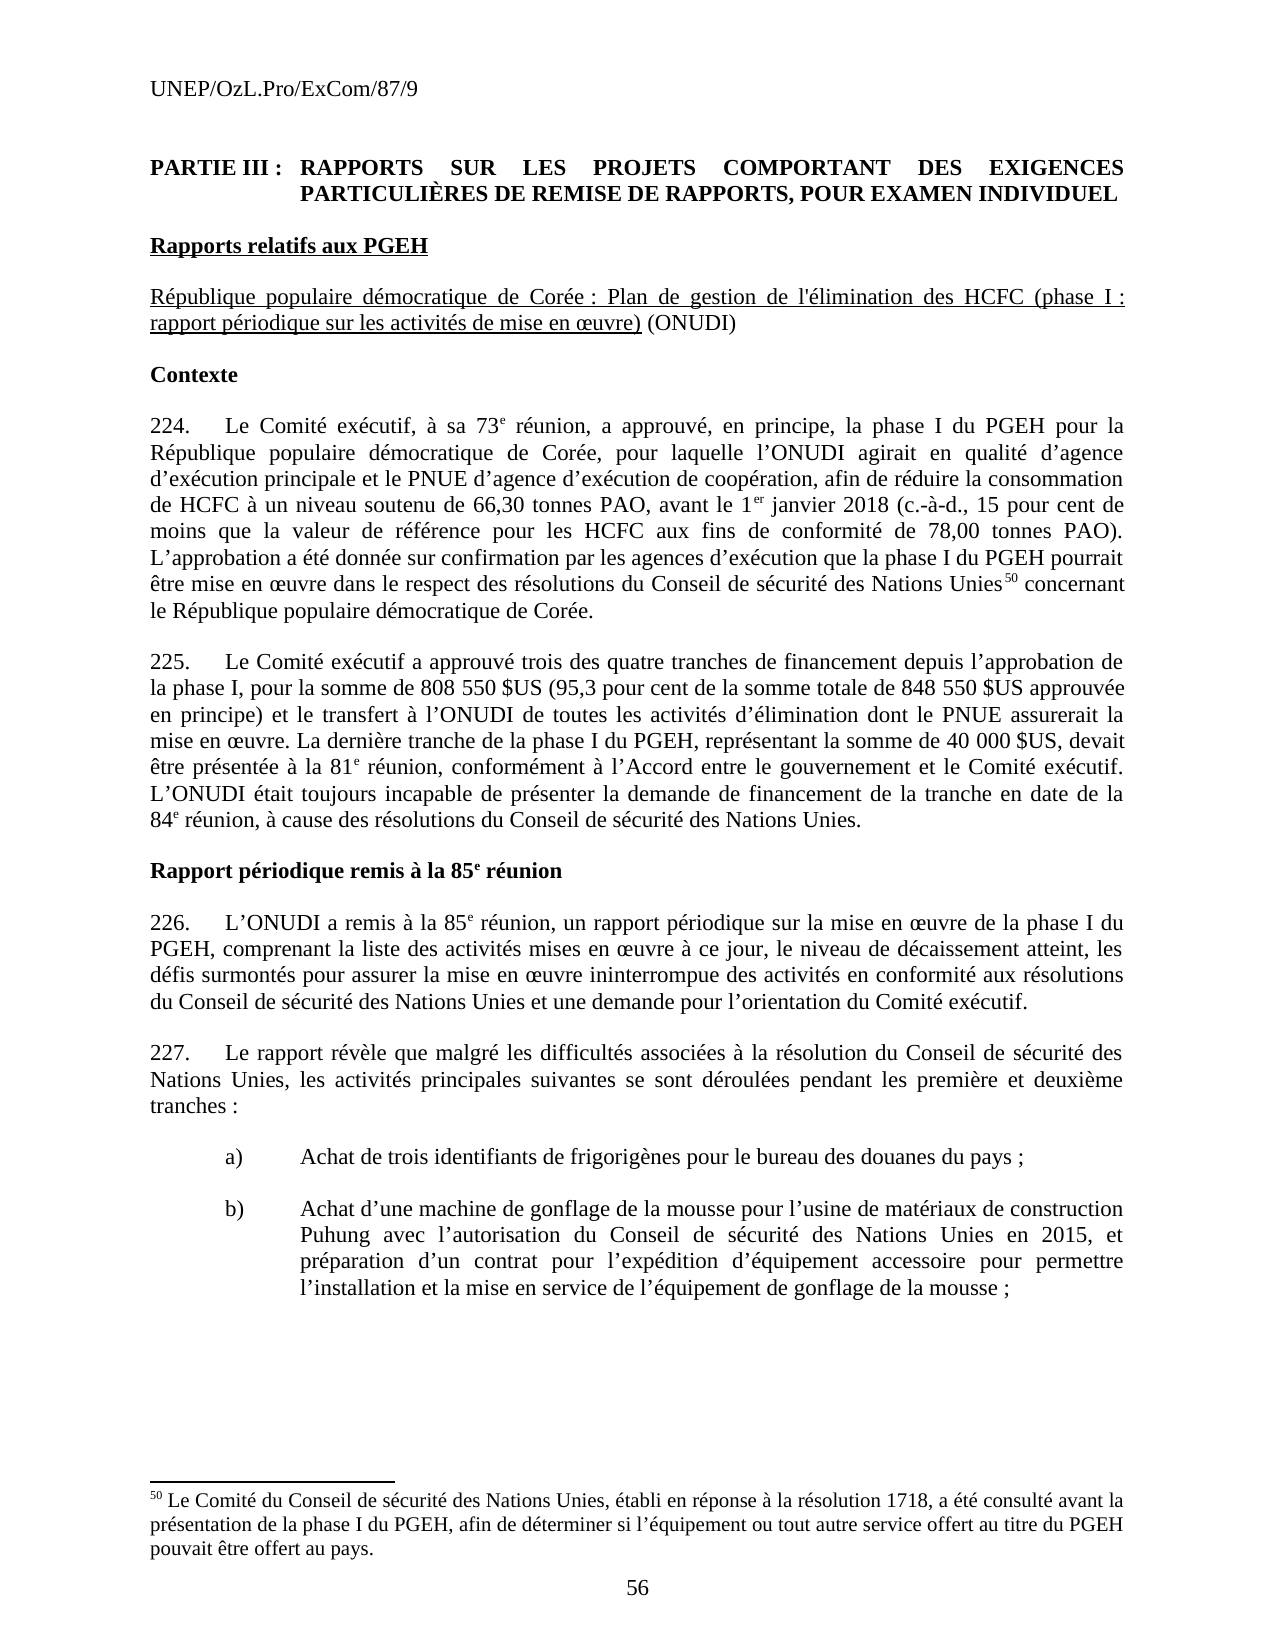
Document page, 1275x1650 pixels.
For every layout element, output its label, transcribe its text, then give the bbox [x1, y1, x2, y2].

text Rapports relatifs aux PGEH [150, 232, 1125, 258]
text République populaire démocratique de Corée : Plan de gestion de l'élimination des HCFC (phase I : rapport périodique sur les activités de mise en œuvre) (ONUDI) [150, 307, 1125, 336]
text Rapport périodique remis à la 85e réunion [150, 857, 1125, 884]
list Le Comité exécutif, à sa 73e réunion, a approuvé, en principe, la phase I du PGEH pour la République populaire démocratique de Corée, pour laquelle l’ONUDI agirait en qualité d’agence d’exécution principale et le PNUE d’agence d’exécution de coopération, afin de réduire la consommation de HCFC à un niveau soutenu de 66,30 tonnes PAO, avant le 1er janvier 2018 (c.-à-d., 15 pour cent de moins que la valeur de référence pour les HCFC aux fins de conformité de 78,00 tonnes PAO). L’approbation a été donnée sur confirmation par les agences d’exécution que la phase I du PGEH pourrait être mise en œuvre dans le respect des résolutions du Conseil de sécurité des Nations Unies concernant le République populaire démocratique de Corée. [150, 412, 1125, 623]
list Le Comité exécutif a approuvé trois des quatre tranches de financement depuis l’approbation de la phase I, pour la somme de 808 550 $US (95,3 pour cent de la somme totale de 848 550 $US approuvée en principe) et le transfert à l’ONUDI de toutes les activités d’élimination dont le PNUE assurerait la mise en œuvre. La dernière tranche de la phase I du PGEH, représentant la somme de 40 000 $US, devait être présentée à la 81e réunion, conformément à l’Accord entre le gouvernement et le Comité exécutif. L’ONUDI était toujours incapable de présenter la demande de financement de la tranche en date de la 84e réunion, à cause des résolutions du Conseil de sécurité des Nations Unies. [150, 648, 1125, 832]
text Contexte [150, 361, 1125, 387]
list L’ONUDI a remis à la 85e réunion, un rapport périodique sur la mise en œuvre de la phase I du PGEH, comprenant la liste des activités mises en œuvre à ce jour, le niveau de décaissement atteint, les défis surmontés pour assurer la mise en œuvre ininterrompue des activités en conformité aux résolutions du Conseil de sécurité des Nations Unies et une demande pour l’orientation du Comité exécutif. [150, 909, 1125, 1014]
list Le rapport révèle que malgré les difficultés associées à la résolution du Conseil de sécurité des Nations Unies, les activités principales suivantes se sont déroulées pendant les première et deuxième tranches : [150, 1039, 1125, 1118]
subtitle PARTIE III : RAPPORTS SUR LES PROJETS COMPORTANT DES EXIGENCES PARTICULIÈRES DE REMISE DE RAPPORTS, POUR EXAMEN INDIVIDUEL [150, 154, 1125, 207]
text République populaire démocratique de Corée : Plan de gestion de l'élimination des HCFC (phase I : rapport périodique sur les activités de mise en œuvre) (ONUDI) [150, 283, 1125, 306]
list Achat d’une machine de gonflage de la mousse pour l’usine de matériaux de construction Puhung avec l’autorisation du Conseil de sécurité des Nations Unies en 2015, et préparation d’un contrat pour l’expédition d’équipement accessoire pour permettre l’installation et la mise en service de l’équipement de gonflage de la mousse ; [225, 1195, 1125, 1300]
list Achat de trois identifiants de frigorigènes pour le bureau des douanes du pays ; [225, 1143, 1125, 1170]
